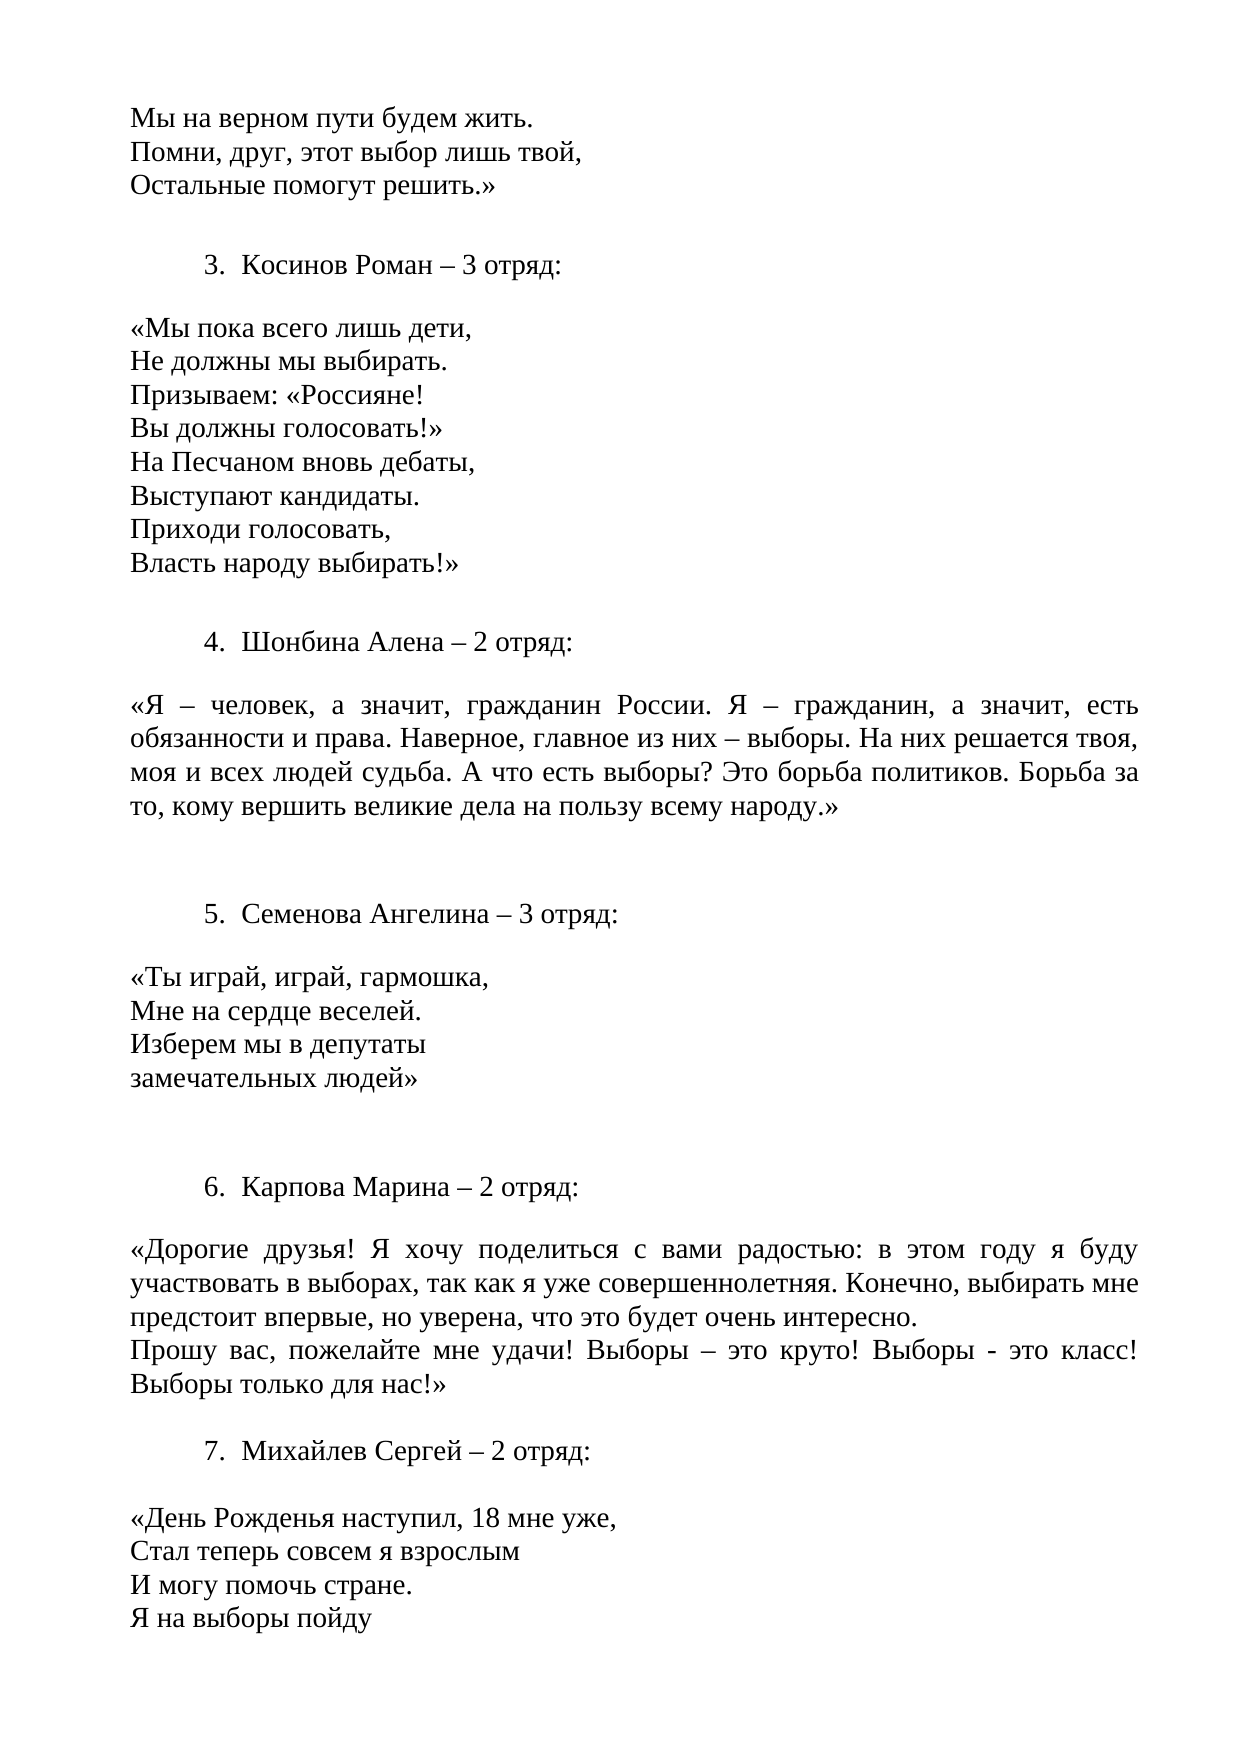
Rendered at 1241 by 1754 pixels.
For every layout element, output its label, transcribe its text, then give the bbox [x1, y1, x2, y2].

text Не должны мы выбирать. [130, 343, 1140, 377]
text Мы на верном пути будем жить. [130, 100, 1140, 134]
list Михайлев Сергей – 2 отряд: [204, 1433, 1140, 1466]
text Призываем: «Россияне! [130, 377, 1140, 411]
text Приходи голосовать, [130, 511, 1140, 545]
text Прошу вас, пожелайте мне удачи! Выборы – это круто! Выборы - это класс! Выборы только для нас!» [130, 1332, 1140, 1399]
text Я на выборы пойду [130, 1601, 1140, 1634]
text Стал теперь совсем я взрослым [130, 1533, 1140, 1567]
text Выступают кандидаты. [130, 478, 1140, 511]
text Вы должны голосовать!» [130, 411, 1140, 444]
text И могу помочь стране. [130, 1567, 1140, 1601]
text На Песчаном вновь дебаты, [130, 444, 1140, 478]
list Шонбина Алена – 2 отряд: [204, 624, 1140, 658]
text Помни, друг, этот выбор лишь твой, [130, 134, 1140, 167]
text Изберем мы в депутаты [130, 1026, 1140, 1060]
text «День Рожденья наступил, 18 мне уже, [130, 1500, 1140, 1533]
text «Мы пока всего лишь дети, [130, 310, 1140, 343]
list Семенова Ангелина – 3 отряд: [204, 897, 1140, 930]
text «Ты играй, играй, гармошка, [130, 959, 1140, 993]
list Косинов Роман – 3 отряд: [204, 247, 1140, 281]
text замечательных людей» [130, 1060, 1140, 1093]
text Остальные помогут решить.» [130, 167, 1140, 201]
text Власть народу выбирать!» [130, 545, 1140, 578]
text «Я – человек, а значит, гражданин России. Я – гражданин, а значит, есть обязанности и права. Наверное, главное из них – выборы. На них решается твоя, моя и всех людей судьба. А что есть выборы? Это борьба политиков. Борьба за то, кому вершить великие дела на пользу всему народу.» [130, 687, 1140, 821]
text «Дорогие друзья! Я хочу поделиться с вами радостью: в этом году я буду участвовать в выборах, так как я уже совершеннолетняя. Конечно, выбирать мне предстоит впервые, но уверена, что это будет очень интересно. [130, 1232, 1140, 1332]
list Карпова Марина – 2 отряд: [204, 1169, 1140, 1202]
text Мне на сердце веселей. [130, 993, 1140, 1026]
